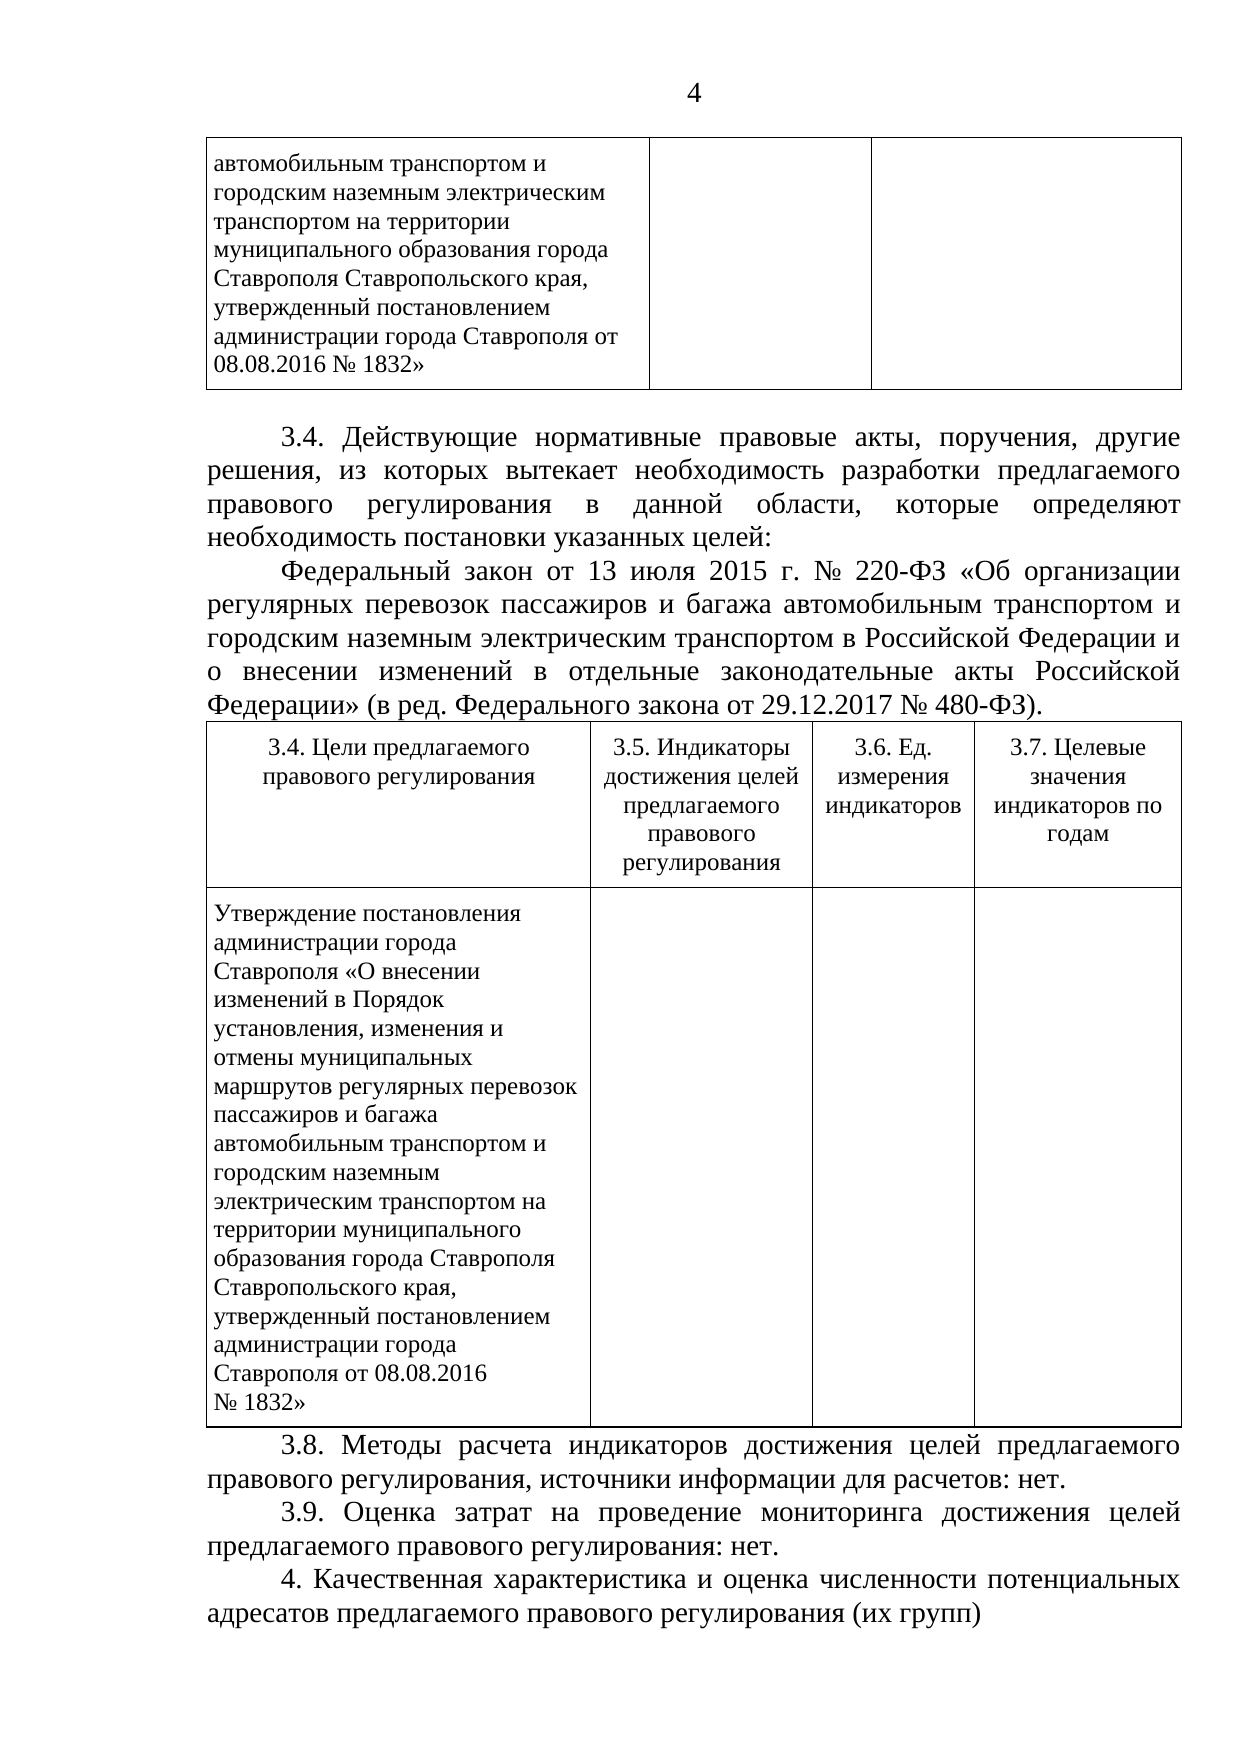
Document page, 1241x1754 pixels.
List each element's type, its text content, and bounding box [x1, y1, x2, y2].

table_header 3.5. Индикаторы достижения целей предлагаемого правового регулирования [591, 722, 812, 887]
table_cell [591, 888, 812, 1426]
text 3.8. Методы расчета индикаторов достижения целей предлагаемого правового регулирования, источники информации для расчетов: нет. [207, 1428, 1181, 1494]
table_header 3.4. Цели предлагаемого правового регулирования [207, 722, 590, 887]
table_header 3.7. Целевые значения индикаторов по годам [975, 722, 1181, 887]
text 3.4. Действующие нормативные правовые акты, поручения, другие решения, из которых вытекает необходимость разработки предлагаемого правового регулирования в данной области, которые определяют необходимость постановки указанных целей: [207, 419, 1181, 553]
text 4. Качественная характеристика и оценка численности потенциальных адресатов предлагаемого правового регулирования (их групп) [207, 1562, 1181, 1629]
table_header 3.6. Ед. измерения индикаторов [813, 722, 974, 887]
table_cell [813, 888, 974, 1426]
table_cell [872, 138, 1181, 389]
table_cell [207, 138, 649, 389]
text 3.9. Оценка затрат на проведение мониторинга достижения целей предлагаемого правового регулирования: нет. [207, 1494, 1181, 1562]
table_cell [975, 888, 1181, 1426]
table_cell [650, 138, 871, 389]
text Федеральный закон от 13 июля 2015 г. № 220-ФЗ «Об организации регулярных перевозок пассажиров и багажа автомобильным транспортом и городским наземным электрическим транспортом в Российской Федерации и о внесении изменений в отдельные законодательные акты Российской Федерации» (в ред. Федерального закона от 29.12.2017 № 480-ФЗ). [207, 553, 1181, 721]
